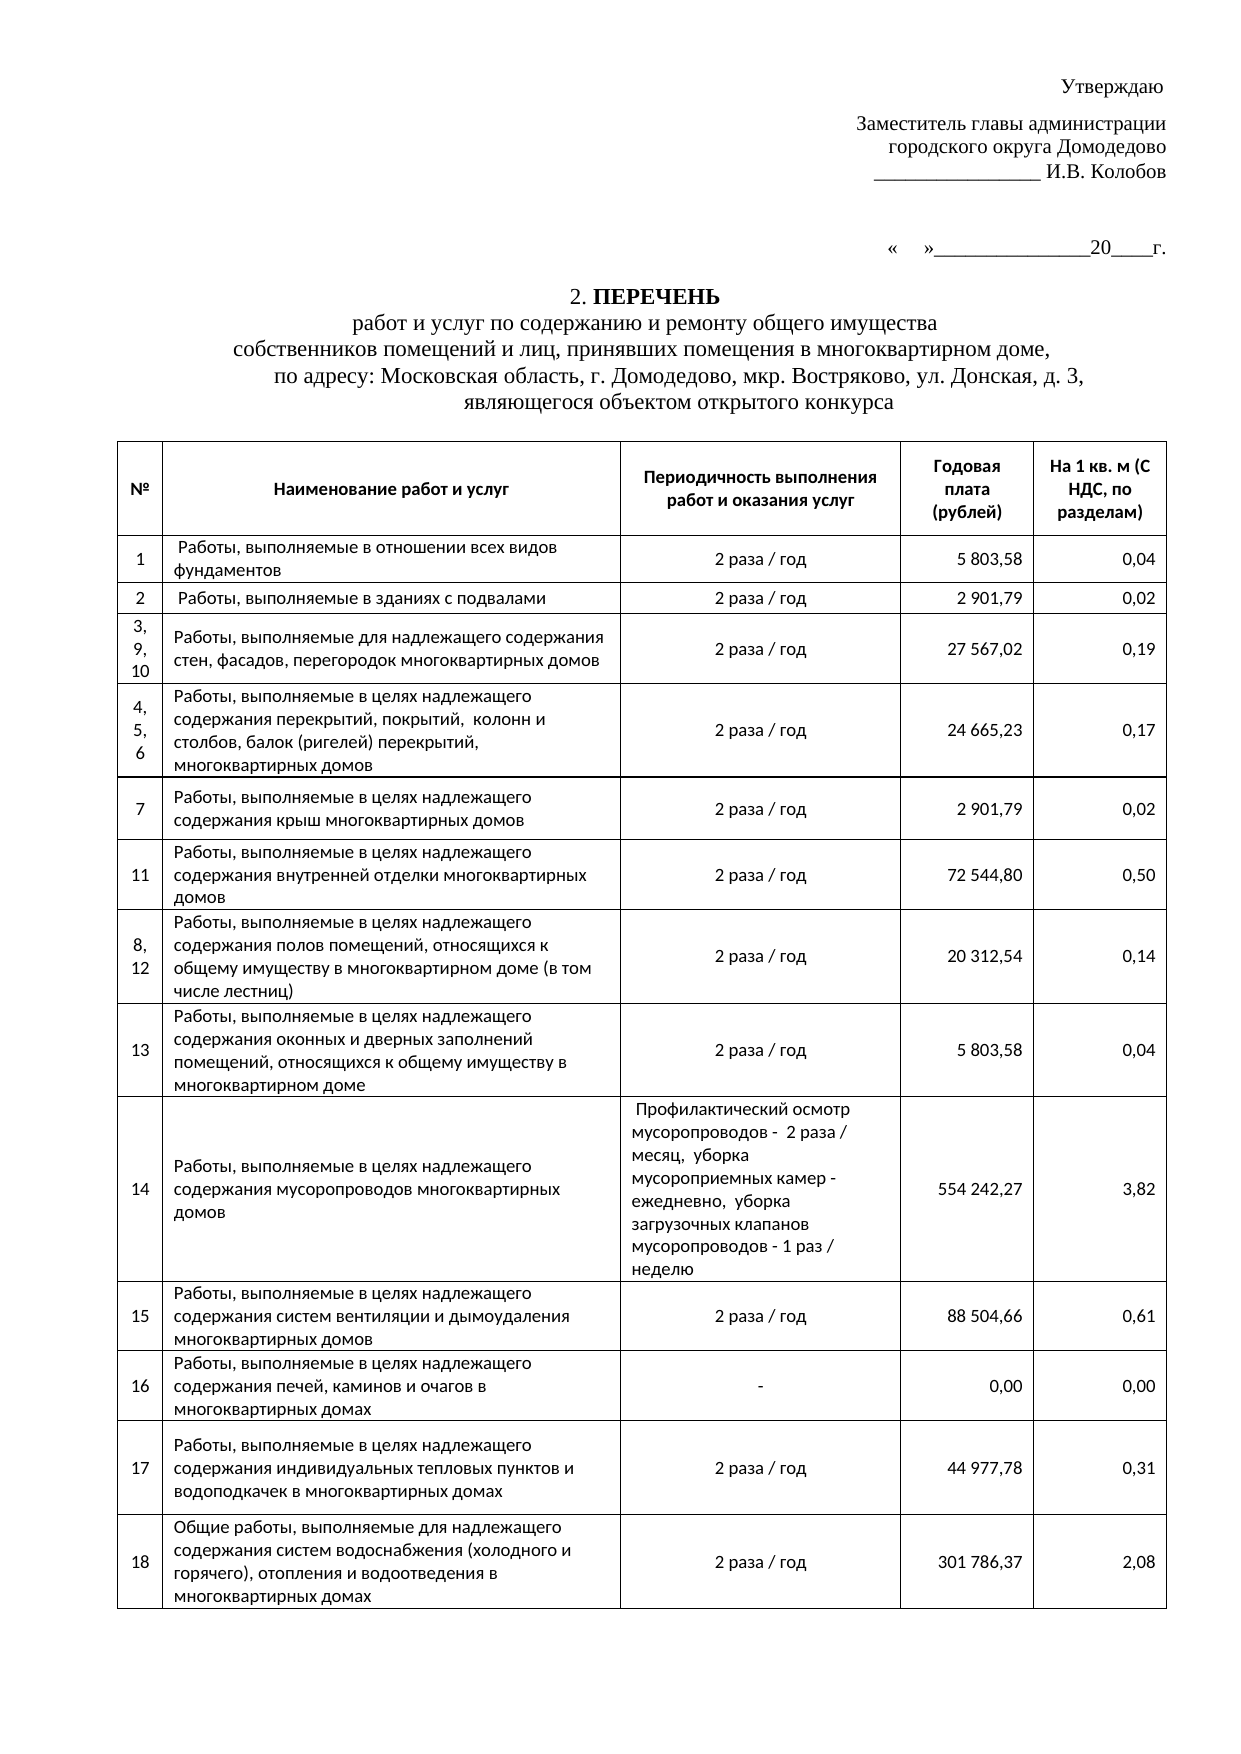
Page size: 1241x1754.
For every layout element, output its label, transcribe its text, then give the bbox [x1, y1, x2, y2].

table_cell 14 [118, 1097, 162, 1281]
text являющегося объектом открытого конкурса [118, 388, 1166, 414]
table_cell 0,17 [1034, 684, 1166, 776]
table_header На 1 кв. м (С НДС, по разделам) [1034, 442, 1166, 535]
text работ и услуг по содержанию и ремонту общего имущества [118, 309, 1166, 336]
table_cell 0,04 [1034, 1004, 1166, 1096]
table_cell 24 665,23 [901, 684, 1033, 776]
table_header Годовая плата (рублей) [901, 442, 1033, 535]
table_cell 5 803,58 [901, 536, 1033, 582]
table_cell 2 раза / год [621, 583, 900, 613]
table_cell Работы, выполняемые в отношении всех видов фундаментов [163, 536, 620, 582]
table_cell 2 раза / год [621, 910, 900, 1002]
table_cell 2 раза / год [621, 778, 900, 839]
table_cell 2 раза / год [621, 1282, 900, 1350]
text ________________ И.В. Колобов [118, 158, 1166, 183]
table_cell 18 [118, 1515, 162, 1608]
table_cell Работы, выполняемые в целях надлежащего содержания систем вентиляции и дымоудаления многоквартирных домов [163, 1282, 620, 1350]
table_cell Профилактический осмотр мусоропроводов - 2 раза / месяц, уборка мусороприемных камер - ежедневно, уборка загрузочных клапанов мусоропроводов - 1 раз / неделю [621, 1097, 900, 1281]
table_cell 0,04 [1034, 536, 1166, 582]
table_cell 2 901,79 [901, 778, 1033, 839]
table_cell 2 раза / год [621, 614, 900, 683]
table_cell 72 544,80 [901, 840, 1033, 909]
table_cell 0,00 [901, 1351, 1033, 1420]
table_cell Работы, выполняемые в целях надлежащего содержания крыш многоквартирных домов [163, 778, 620, 839]
table_cell 20 312,54 [901, 910, 1033, 1002]
table_cell 16 [118, 1351, 162, 1420]
table_cell Общие работы, выполняемые для надлежащего содержания систем водоснабжения (холодного и горячего), отопления и водоотведения в многоквартирных домах [163, 1515, 620, 1608]
table_cell 301 786,37 [901, 1515, 1033, 1608]
table_cell 2 раза / год [621, 1515, 900, 1608]
table_cell 0,50 [1034, 840, 1166, 909]
table_cell Работы, выполняемые в целях надлежащего содержания печей, каминов и очагов в многоквартирных домах [163, 1351, 620, 1420]
table_cell 0,61 [1034, 1282, 1166, 1350]
table_cell 88 504,66 [901, 1282, 1033, 1350]
table_cell 0,00 [1034, 1351, 1166, 1420]
table_cell 3,82 [1034, 1097, 1166, 1281]
table_cell Работы, выполняемые в целях надлежащего содержания перекрытий, покрытий, колонн и столбов, балок (ригелей) перекрытий, многоквартирных домов [163, 684, 620, 776]
table_cell Работы, выполняемые в целях надлежащего содержания оконных и дверных заполнений помещений, относящихся к общему имуществу в многоквартирном доме [163, 1004, 620, 1096]
table_cell - [621, 1351, 900, 1420]
table_cell 554 242,27 [901, 1097, 1033, 1281]
table_cell 2 раза / год [621, 840, 900, 909]
table_cell 5 803,58 [901, 1004, 1033, 1096]
table_header Периодичность выполнения работ и оказания услуг [621, 442, 900, 535]
table_cell 0,31 [1034, 1421, 1166, 1514]
table_cell Работы, выполняемые в целях надлежащего содержания полов помещений, относящихся к общему имуществу в многоквартирном доме (в том числе лестниц) [163, 910, 620, 1002]
table_cell 8,12 [118, 910, 162, 1002]
table_cell 1 [118, 536, 162, 582]
table_header № [118, 442, 162, 535]
table_cell Работы, выполняемые для надлежащего содержания стен, фасадов, перегородок многоквартирных домов [163, 614, 620, 683]
table_cell 17 [118, 1421, 162, 1514]
table_cell 2,08 [1034, 1515, 1166, 1608]
table_cell 13 [118, 1004, 162, 1096]
table_cell 0,02 [1034, 583, 1166, 613]
table_cell 0,02 [1034, 778, 1166, 839]
table_cell 2 901,79 [901, 583, 1033, 613]
table_cell 15 [118, 1282, 162, 1350]
table_cell 2 раза / год [621, 1004, 900, 1096]
text « »_______________20____г. [118, 235, 1166, 259]
text 2. ПЕРЕЧЕНЬ [118, 283, 1166, 309]
text по адресу: Московская область, г. Домодедово, мкр. Востряково, ул. Донская, д. 3, [118, 362, 1166, 388]
table_cell 7 [118, 778, 162, 839]
table_cell 3, 9,10 [118, 614, 162, 683]
table_cell Работы, выполняемые в целях надлежащего содержания мусоропроводов многоквартирных домов [163, 1097, 620, 1281]
text Утверждаю [1003, 74, 1166, 98]
table_cell 2 раза / год [621, 684, 900, 776]
table_cell Работы, выполняемые в зданиях с подвалами [163, 583, 620, 613]
table_header Наименование работ и услуг [163, 442, 620, 535]
table_cell 0,14 [1034, 910, 1166, 1002]
table_cell Работы, выполняемые в целях надлежащего содержания индивидуальных тепловых пунктов и водоподкачек в многоквартирных домах [163, 1421, 620, 1514]
table_cell 2 [118, 583, 162, 613]
table_cell 4,5,6 [118, 684, 162, 776]
title собственников помещений и лиц, принявших помещения в многоквартирном доме, [118, 336, 1166, 362]
text Заместитель главы администрации городского округа Домодедово [650, 110, 1166, 158]
table_cell 11 [118, 840, 162, 909]
table_cell 2 раза / год [621, 1421, 900, 1514]
table_cell Работы, выполняемые в целях надлежащего содержания внутренней отделки многоквартирных домов [163, 840, 620, 909]
table_cell 27 567,02 [901, 614, 1033, 683]
table_cell 44 977,78 [901, 1421, 1033, 1514]
table_cell 0,19 [1034, 614, 1166, 683]
table_cell 2 раза / год [621, 536, 900, 582]
